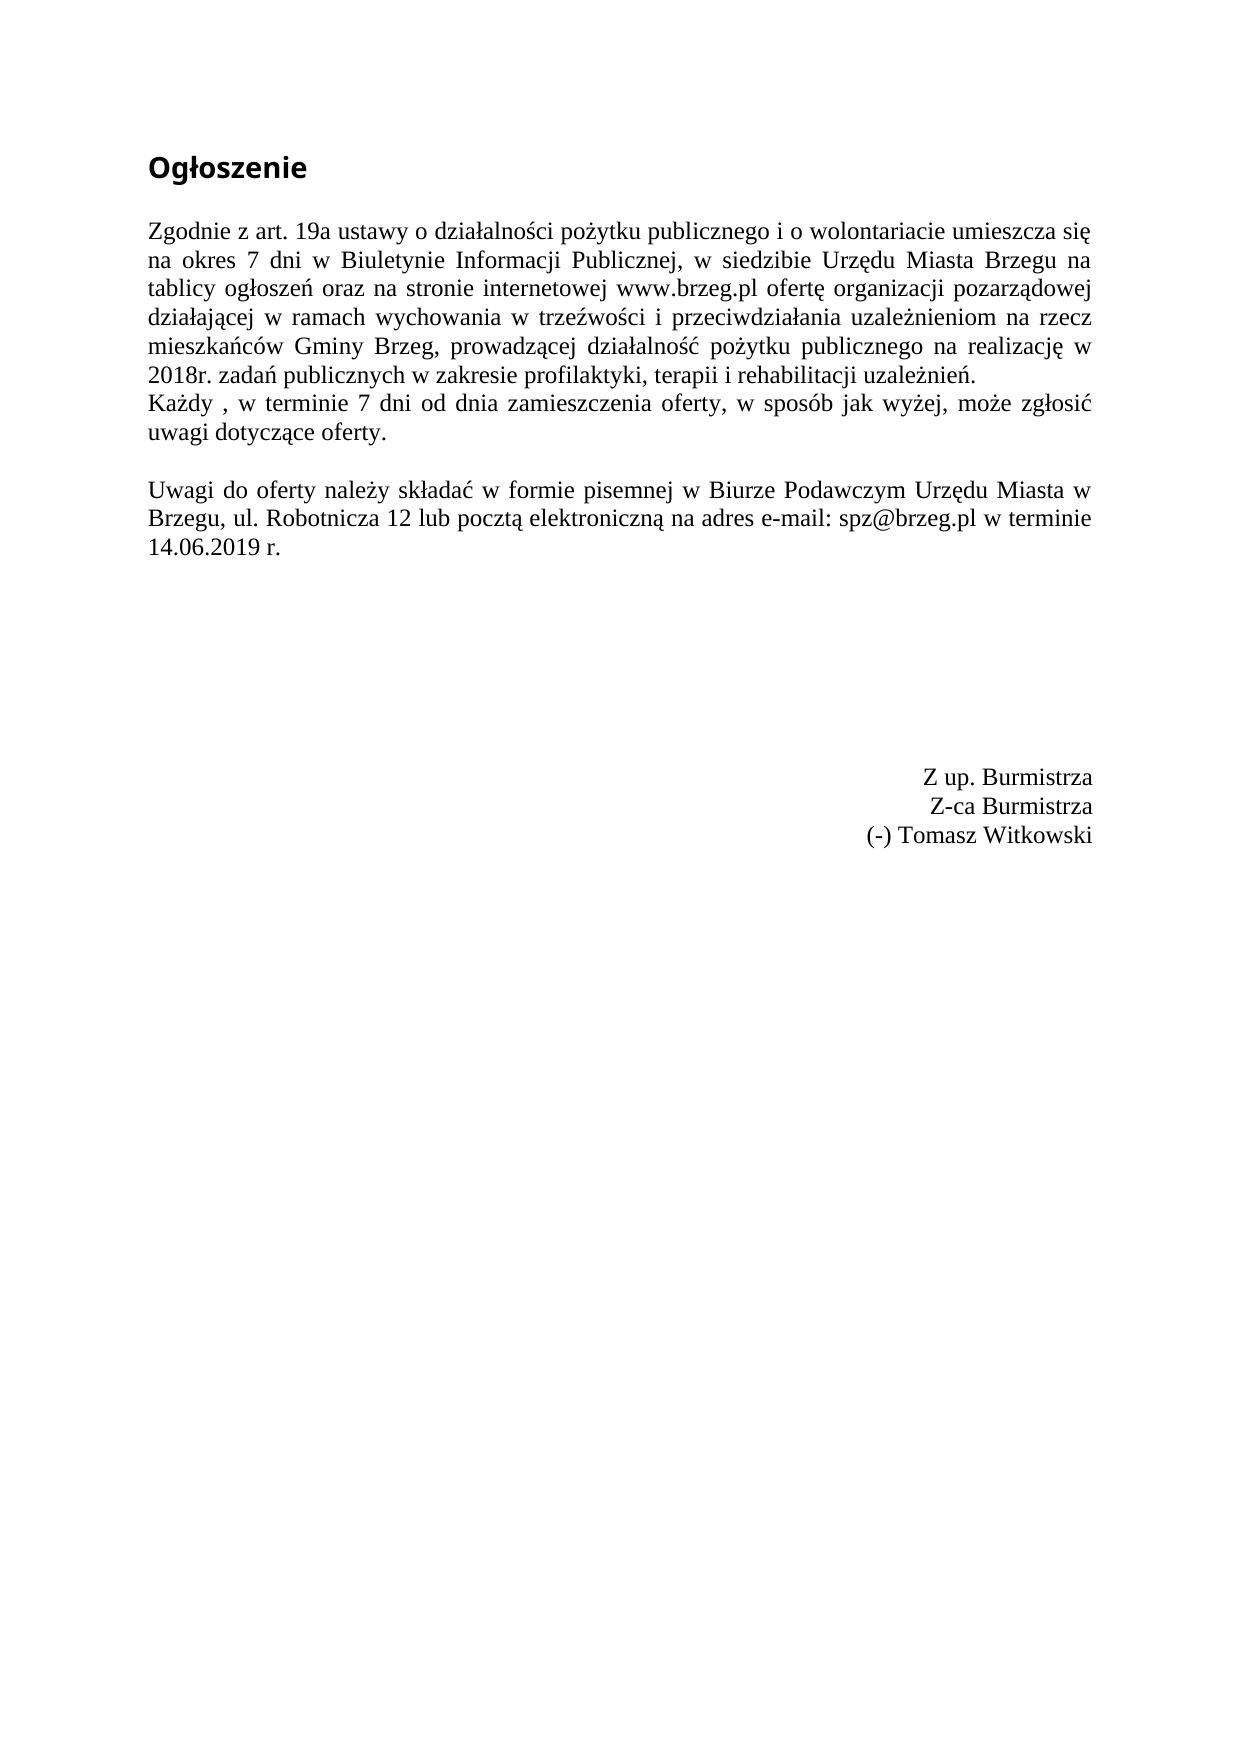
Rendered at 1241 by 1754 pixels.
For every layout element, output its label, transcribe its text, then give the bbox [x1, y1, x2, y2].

text (-) Tomasz Witkowski [148, 820, 1093, 848]
text Uwagi do oferty należy składać w formie pisemnej w Biurze Podawczym Urzędu Miasta w Brzegu, ul. Robotnicza 12 lub pocztą elektroniczną na adres e-mail: spz@brzeg.pl w terminie 14.06.2019 r. [148, 446, 1093, 561]
text Każdy , w terminie 7 dni od dnia zamieszczenia oferty, w sposób jak wyżej, może zgłosić uwagi dotyczące oferty. [148, 388, 1093, 446]
text Ogłoszenie [148, 148, 1093, 216]
text Z up. Burmistrza [148, 762, 1093, 791]
text Zgodnie z art. 19a ustawy o działalności pożytku publicznego i o wolontariacie umieszcza się na okres 7 dni w Biuletynie Informacji Publicznej, w siedzibie Urzędu Miasta Brzegu na tablicy ogłoszeń oraz na stronie internetowej www.brzeg.pl ofertę organizacji pozarządowej działającej w ramach wychowania w trzeźwości i przeciwdziałania uzależnieniom na rzecz mieszkańców Gminy Brzeg, prowadzącej działalność pożytku publicznego na realizację w 2018r. zadań publicznych w zakresie profilaktyki, terapii i rehabilitacji uzależnień. [148, 216, 1093, 388]
text Z-ca Burmistrza [148, 791, 1093, 820]
